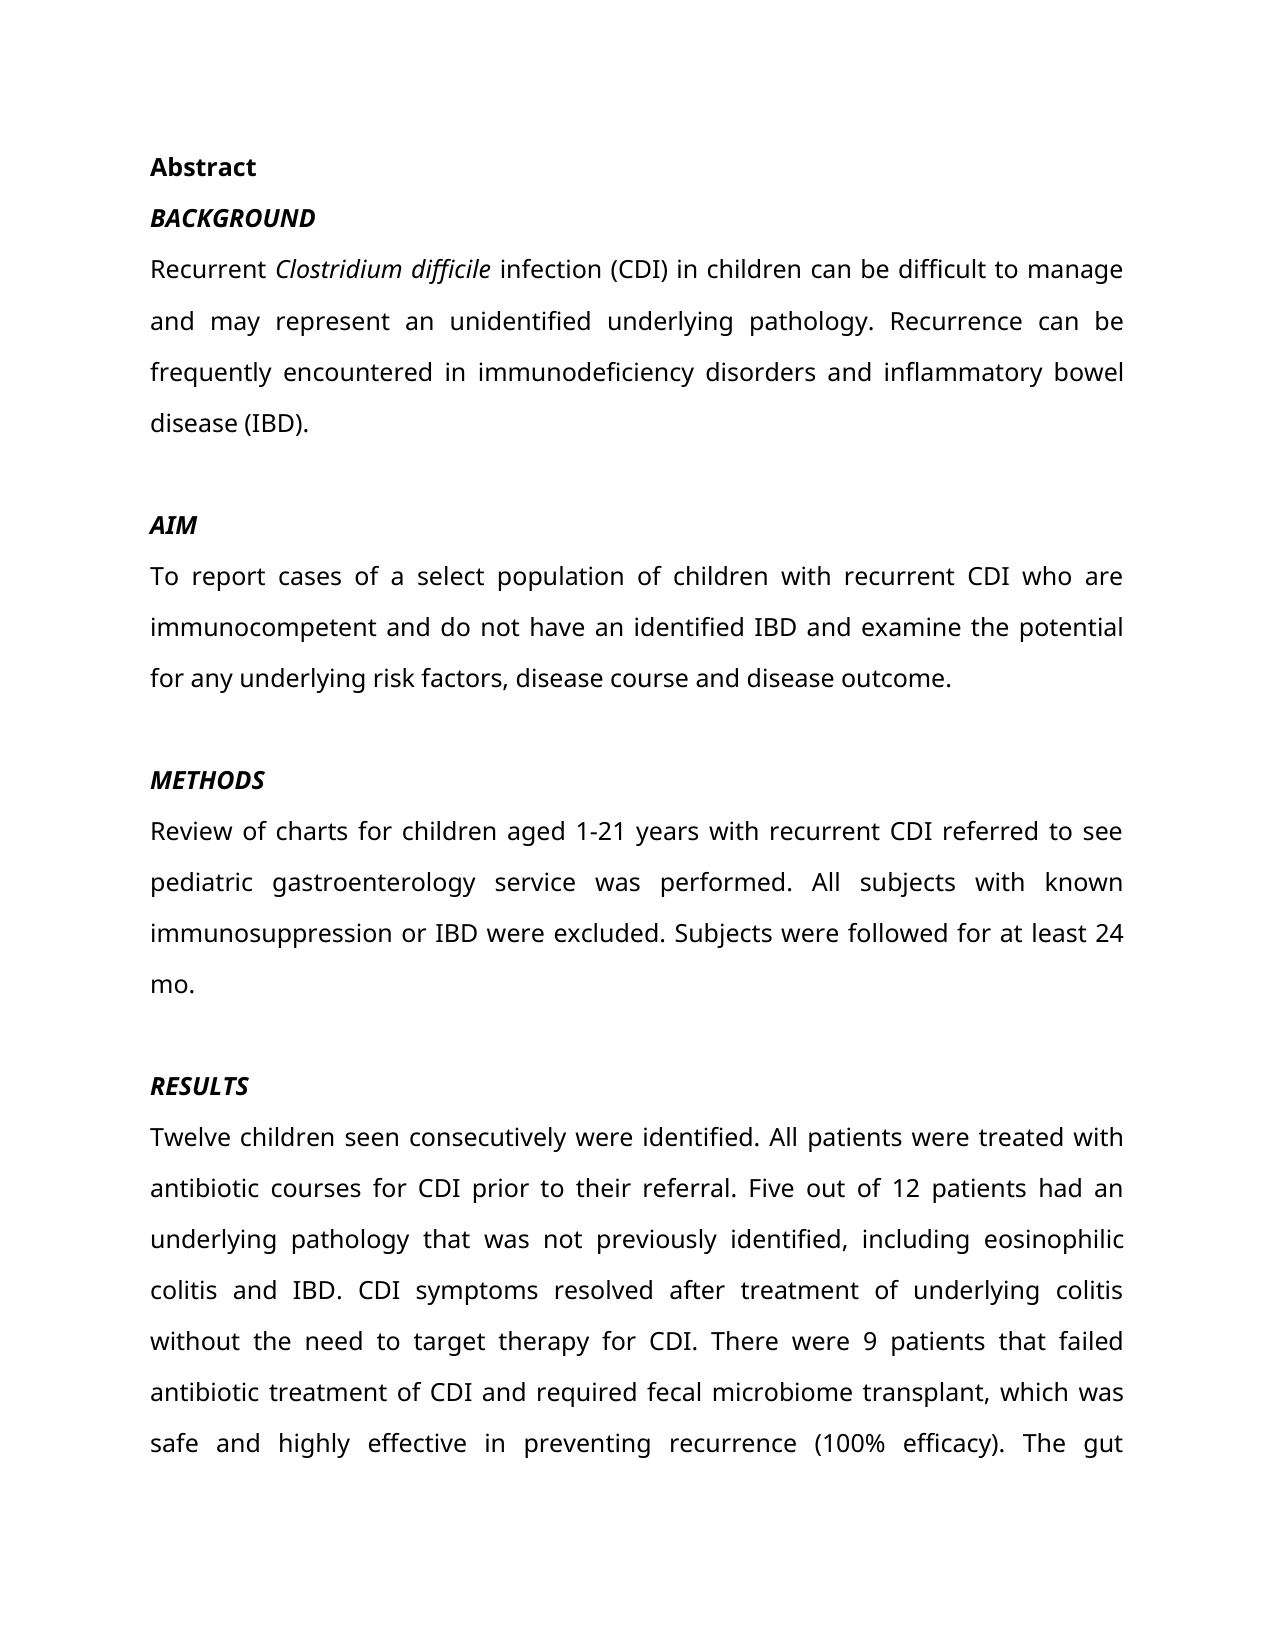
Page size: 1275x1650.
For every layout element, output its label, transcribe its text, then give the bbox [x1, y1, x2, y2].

text Abstract [150, 150, 1125, 184]
text RESULTS [150, 1069, 1125, 1103]
text Recurrent Clostridium difficile infection (CDI) in children can be difficult to manage and may represent an unidentified underlying pathology. Recurrence can be frequently encountered in immunodeficiency disorders and inflammatory bowel disease (IBD). [150, 252, 1125, 439]
text METHODS [150, 762, 1125, 797]
text To report cases of a select population of children with recurrent CDI who are immunocompetent and do not have an identified IBD and examine the potential for any underlying risk factors, disease course and disease outcome. [150, 558, 1125, 694]
text BACKGROUND [150, 201, 1125, 235]
text AIM [150, 507, 1125, 541]
text Review of charts for children aged 1-21 years with recurrent CDI referred to see pediatric gastroenterology service was performed. All subjects with known immunosuppression or IBD were excluded. Subjects were followed for at least 24 mo. [150, 813, 1125, 1001]
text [150, 1120, 1125, 1460]
